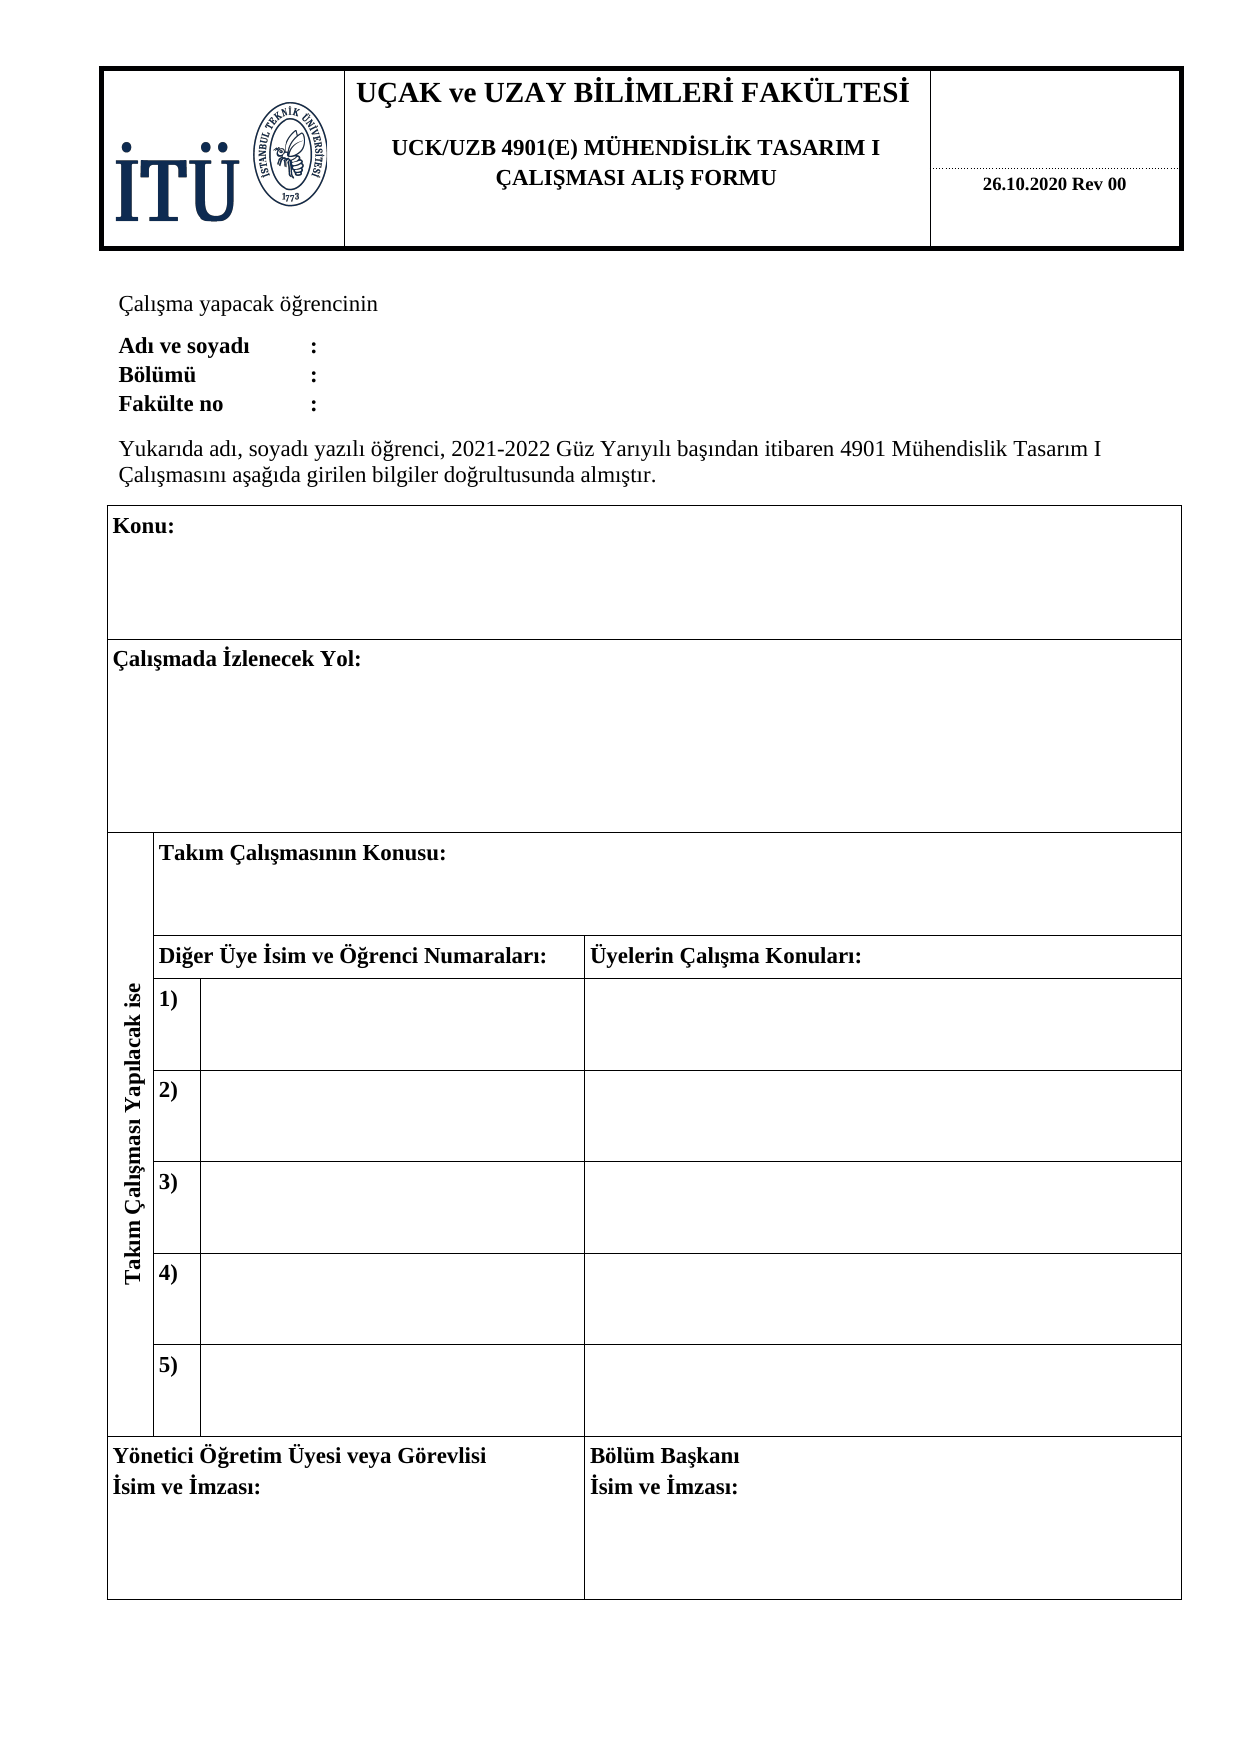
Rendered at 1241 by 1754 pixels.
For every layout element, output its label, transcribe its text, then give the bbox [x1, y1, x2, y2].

table_header UÇAK ve UZAY BİLİMLERİ FAKÜLTESİ UCK/UZB 4901(E) MÜHENDİSLİK TASARIM I ÇALIŞMASI ALIŞ FORMU [345, 71, 930, 246]
text Adı ve soyadı : [118, 332, 1181, 358]
table_cell [201, 1162, 584, 1253]
table_header [104, 71, 344, 246]
table_cell 5) [154, 1345, 200, 1436]
table_cell [201, 1345, 584, 1436]
picture [115, 102, 328, 222]
table_cell 26.10.2020 Rev 00 [931, 168, 1179, 246]
table_cell Bölüm Başkanı İsim ve İmzası: [585, 1437, 1181, 1599]
text Çalışma yapacak öğrencinin [118, 290, 1181, 317]
table_header [931, 71, 1179, 167]
table_header Konu: [108, 506, 1181, 638]
table_cell Üyelerin Çalışma Konuları: [585, 936, 1181, 978]
table_cell [585, 1071, 1181, 1161]
table_cell 2) [154, 1071, 200, 1161]
text Bölümü : [118, 361, 1181, 387]
table_cell [585, 1345, 1181, 1436]
table_cell 1) [154, 979, 200, 1069]
table_cell [201, 1071, 584, 1161]
table_cell Diğer Üye İsim ve Öğrenci Numaraları: [154, 936, 584, 978]
table_cell Takım Çalışmasının Konusu: [154, 833, 1181, 935]
table_cell Yönetici Öğretim Üyesi veya Görevlisi İsim ve İmzası: [108, 1437, 584, 1599]
table_cell [585, 1162, 1181, 1253]
table_cell [201, 979, 584, 1069]
table_cell 3) [154, 1162, 200, 1253]
text Fakülte no : [118, 390, 1181, 417]
text Yukarıda adı, soyadı yazılı öğrenci, 2021-2022 Güz Yarıyılı başından itibaren 4901 Mühendislik Tasarım I Çalışmasını aşağıda girilen bilgiler doğrultusunda almıştır. [118, 434, 1181, 487]
table_cell [585, 979, 1181, 1069]
table_cell [201, 1254, 584, 1344]
table_cell 4) [154, 1254, 200, 1344]
table_cell Çalışmada İzlenecek Yol: [108, 640, 1181, 832]
table_cell Takım Çalışması Yapılacak ise [108, 833, 153, 1436]
table_cell [585, 1254, 1181, 1344]
